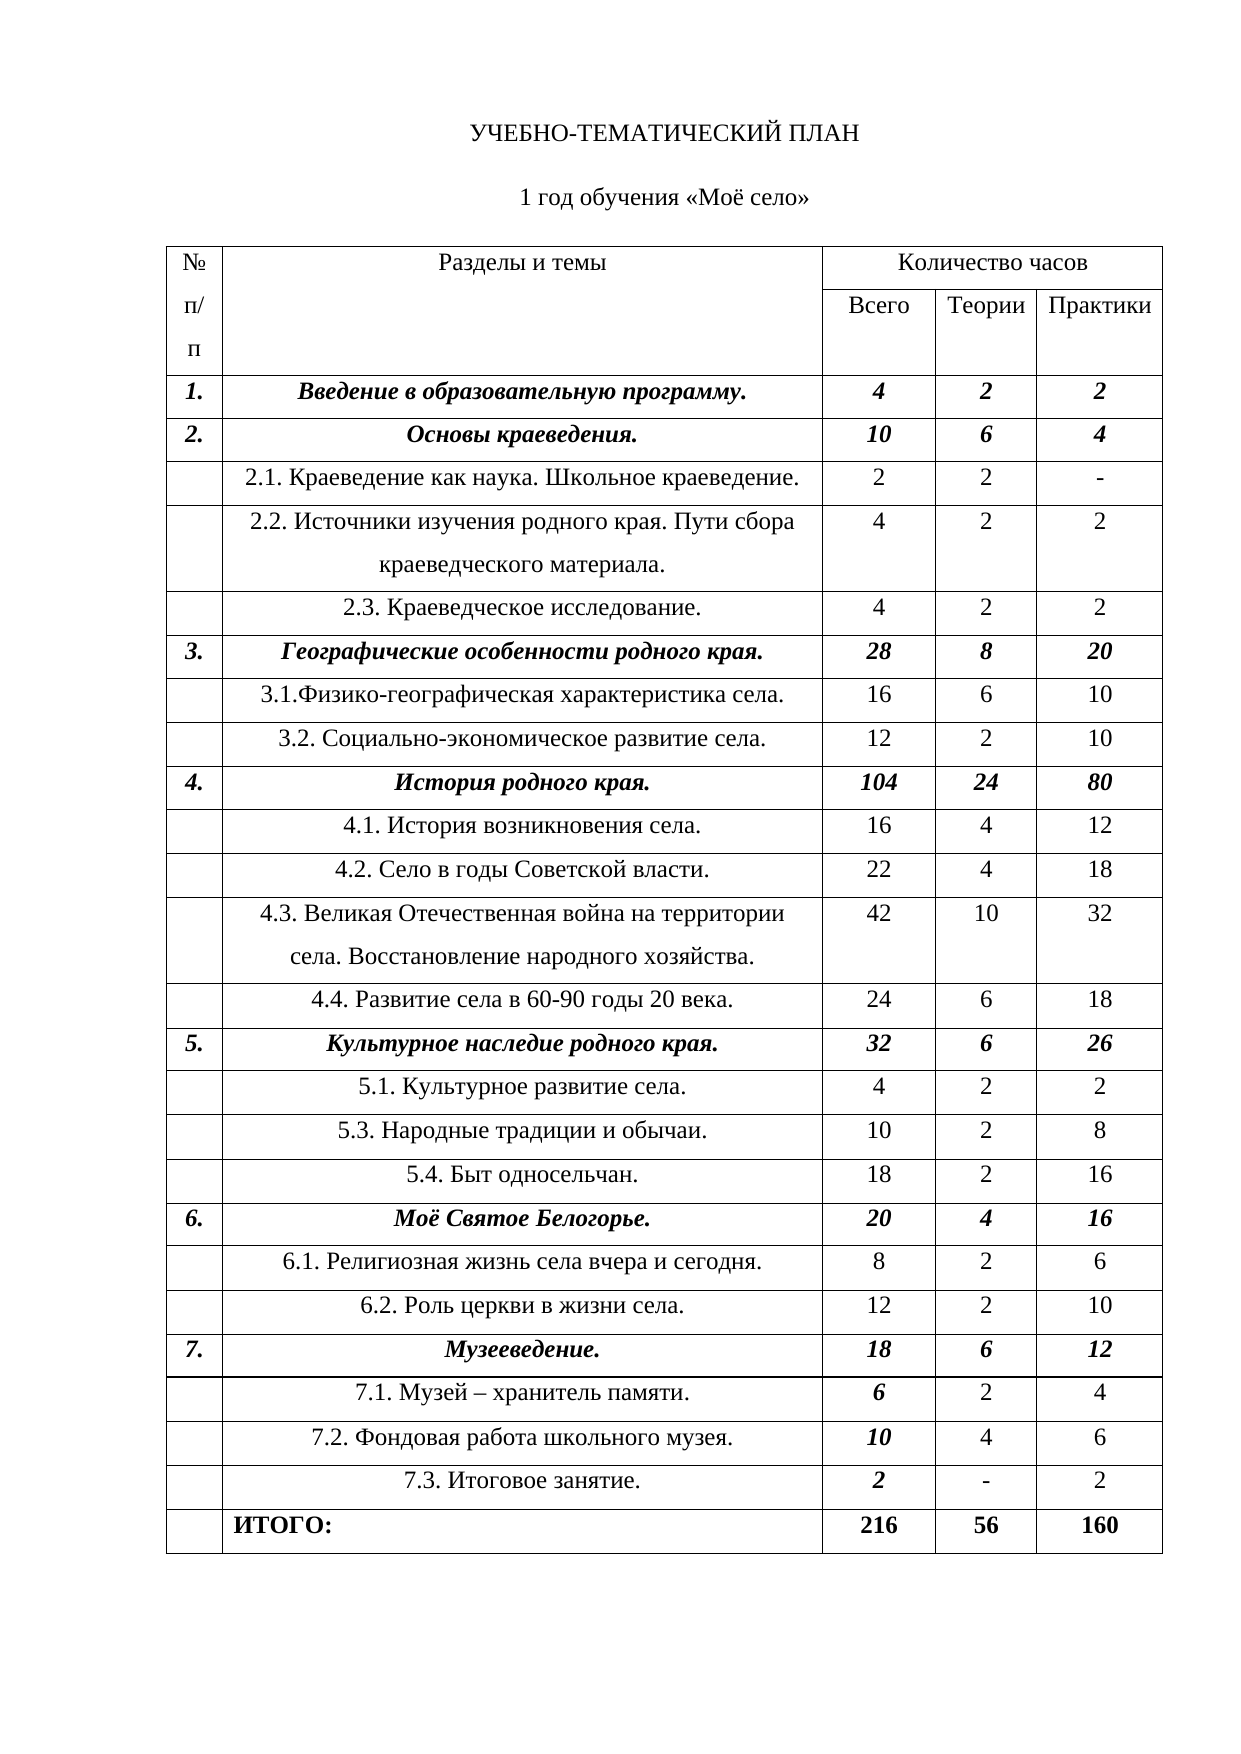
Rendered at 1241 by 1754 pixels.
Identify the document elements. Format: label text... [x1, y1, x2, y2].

table_cell 8 [823, 1246, 935, 1289]
table_cell 4 [1037, 419, 1162, 461]
table_cell 3.1.Физико-географическая характеристика села. [223, 679, 822, 722]
table_cell 24 [823, 984, 935, 1027]
table_cell 7.3. Итоговое занятие. [223, 1466, 822, 1509]
table_cell [167, 1422, 222, 1464]
table_cell 10 [1037, 679, 1162, 722]
table_cell 4. [167, 767, 222, 809]
table_cell 2.2. Источники изучения родного края. Пути сбора краеведческого материала. [223, 506, 822, 591]
table_cell 4.3. Великая Отечественная война на территории села. Восстановление народного хозяйства. [223, 898, 822, 983]
text УЧЕБНО-ТЕМАТИЧЕСКИЙ ПЛАН [177, 118, 1152, 147]
table_cell 10 [823, 1115, 935, 1158]
table_cell Моё Святое Белогорье. [223, 1204, 822, 1245]
table_cell [167, 854, 222, 897]
table_cell [167, 1160, 222, 1202]
table_cell 5.1. Культурное развитие села. [223, 1071, 822, 1114]
table_cell Введение в образовательную программу. [223, 376, 822, 418]
table_cell 2.1. Краеведение как наука. Школьное краеведение. [223, 462, 822, 505]
table_cell 4 [823, 592, 935, 635]
table_cell 2 [936, 1378, 1036, 1421]
table_cell 5.4. Быт односельчан. [223, 1160, 822, 1202]
table_cell 10 [1037, 723, 1162, 766]
table_cell 56 [936, 1510, 1036, 1553]
table_cell 4 [936, 854, 1036, 897]
table_cell 10 [936, 898, 1036, 983]
table_cell [167, 1246, 222, 1289]
table_cell 2 [1037, 592, 1162, 635]
table_cell 4.1. История возникновения села. [223, 810, 822, 853]
table_cell 2.3. Краеведческое исследование. [223, 592, 822, 635]
table_cell 7. [167, 1335, 222, 1376]
table_cell 18 [823, 1160, 935, 1202]
text 1 год обучения «Моё село» [177, 182, 1152, 211]
table_cell 2 [936, 462, 1036, 505]
table_cell 6 [936, 419, 1036, 461]
table_cell Теории [936, 290, 1036, 375]
table_cell [167, 810, 222, 853]
table_cell 2 [936, 376, 1036, 418]
table_cell 4.4. Развитие села в 60-90 годы 20 века. [223, 984, 822, 1027]
table_cell 4 [936, 810, 1036, 853]
table_cell [167, 592, 222, 635]
table_cell 6.2. Роль церкви в жизни села. [223, 1291, 822, 1333]
table_cell Географические особенности родного края. [223, 636, 822, 678]
table_header Количество часов [823, 247, 1162, 289]
table_cell [167, 1071, 222, 1114]
table_cell 4 [823, 376, 935, 418]
table_cell [167, 1466, 222, 1509]
table_cell 7.2. Фондовая работа школьного музея. [223, 1422, 822, 1464]
table_cell [167, 723, 222, 766]
table_cell 1. [167, 376, 222, 418]
table_cell 2 [936, 506, 1036, 591]
table_cell История родного края. [223, 767, 822, 809]
table_cell 42 [823, 898, 935, 983]
table_cell - [1037, 462, 1162, 505]
table_cell [167, 898, 222, 983]
table_cell 12 [823, 723, 935, 766]
table_cell 2 [1037, 506, 1162, 591]
table_cell 6.1. Религиозная жизнь села вчера и сегодня. [223, 1246, 822, 1289]
table_cell ИТОГО: [223, 1510, 822, 1553]
table_cell 20 [823, 1204, 935, 1245]
table_cell 2 [936, 1071, 1036, 1114]
table_cell [167, 1510, 222, 1553]
table_cell 2. [167, 419, 222, 461]
table_cell 6 [936, 1335, 1036, 1376]
table_cell 2 [936, 1246, 1036, 1289]
table_cell 16 [823, 810, 935, 853]
table_cell Всего [823, 290, 935, 375]
table_cell 10 [823, 419, 935, 461]
table_cell 6 [1037, 1246, 1162, 1289]
table_cell 6 [936, 1029, 1036, 1070]
table_cell 4 [823, 506, 935, 591]
table_cell 2 [936, 592, 1036, 635]
table_cell [167, 1291, 222, 1333]
table_cell 2 [936, 1115, 1036, 1158]
table_cell 6 [1037, 1422, 1162, 1464]
table_cell [167, 679, 222, 722]
table_cell 6. [167, 1204, 222, 1245]
table_cell 20 [1037, 636, 1162, 678]
table_cell [167, 462, 222, 505]
table_cell 5. [167, 1029, 222, 1070]
table_cell 16 [823, 679, 935, 722]
table_cell 32 [1037, 898, 1162, 983]
table_cell 8 [1037, 1115, 1162, 1158]
table_cell 16 [1037, 1204, 1162, 1245]
table_cell 22 [823, 854, 935, 897]
table_cell 26 [1037, 1029, 1162, 1070]
table_cell 3.2. Социально-экономическое развитие села. [223, 723, 822, 766]
table_cell 16 [1037, 1160, 1162, 1202]
table_cell 10 [823, 1422, 935, 1464]
table_cell 4.2. Село в годы Советской власти. [223, 854, 822, 897]
table_cell 2 [936, 723, 1036, 766]
table_cell 2 [1037, 376, 1162, 418]
table_cell 2 [1037, 1466, 1162, 1509]
table_cell 216 [823, 1510, 935, 1553]
table_cell 24 [936, 767, 1036, 809]
table_cell 2 [936, 1291, 1036, 1333]
table_cell 4 [936, 1204, 1036, 1245]
table_cell [167, 506, 222, 591]
table_cell 6 [823, 1378, 935, 1421]
table_cell 4 [823, 1071, 935, 1114]
table_cell 3. [167, 636, 222, 678]
table_cell Культурное наследие родного края. [223, 1029, 822, 1070]
table_cell 7.1. Музей – хранитель памяти. [223, 1378, 822, 1421]
table_cell 80 [1037, 767, 1162, 809]
table_cell 2 [823, 1466, 935, 1509]
table_cell 8 [936, 636, 1036, 678]
table_cell 12 [823, 1291, 935, 1333]
table_cell 10 [1037, 1291, 1162, 1333]
table_cell 18 [1037, 854, 1162, 897]
table_header № п/п [167, 247, 222, 375]
table_cell 160 [1037, 1510, 1162, 1553]
table_cell 12 [1037, 1335, 1162, 1376]
table_cell 18 [1037, 984, 1162, 1027]
table_cell 28 [823, 636, 935, 678]
table_cell 5.3. Народные традиции и обычаи. [223, 1115, 822, 1158]
table_cell [167, 1378, 222, 1421]
table_cell 104 [823, 767, 935, 809]
table_cell 4 [936, 1422, 1036, 1464]
table_cell Основы краеведения. [223, 419, 822, 461]
table_cell [167, 1115, 222, 1158]
table_cell 6 [936, 984, 1036, 1027]
table_cell 2 [1037, 1071, 1162, 1114]
table_header Разделы и темы [223, 247, 822, 375]
table_cell 18 [823, 1335, 935, 1376]
table_cell Музееведение. [223, 1335, 822, 1376]
table_cell 4 [1037, 1378, 1162, 1421]
table_cell - [936, 1466, 1036, 1509]
table_cell Практики [1037, 290, 1162, 375]
table_cell 2 [823, 462, 935, 505]
table_cell 32 [823, 1029, 935, 1070]
table_cell 2 [936, 1160, 1036, 1202]
table_cell 12 [1037, 810, 1162, 853]
table_cell 6 [936, 679, 1036, 722]
table_cell [167, 984, 222, 1027]
